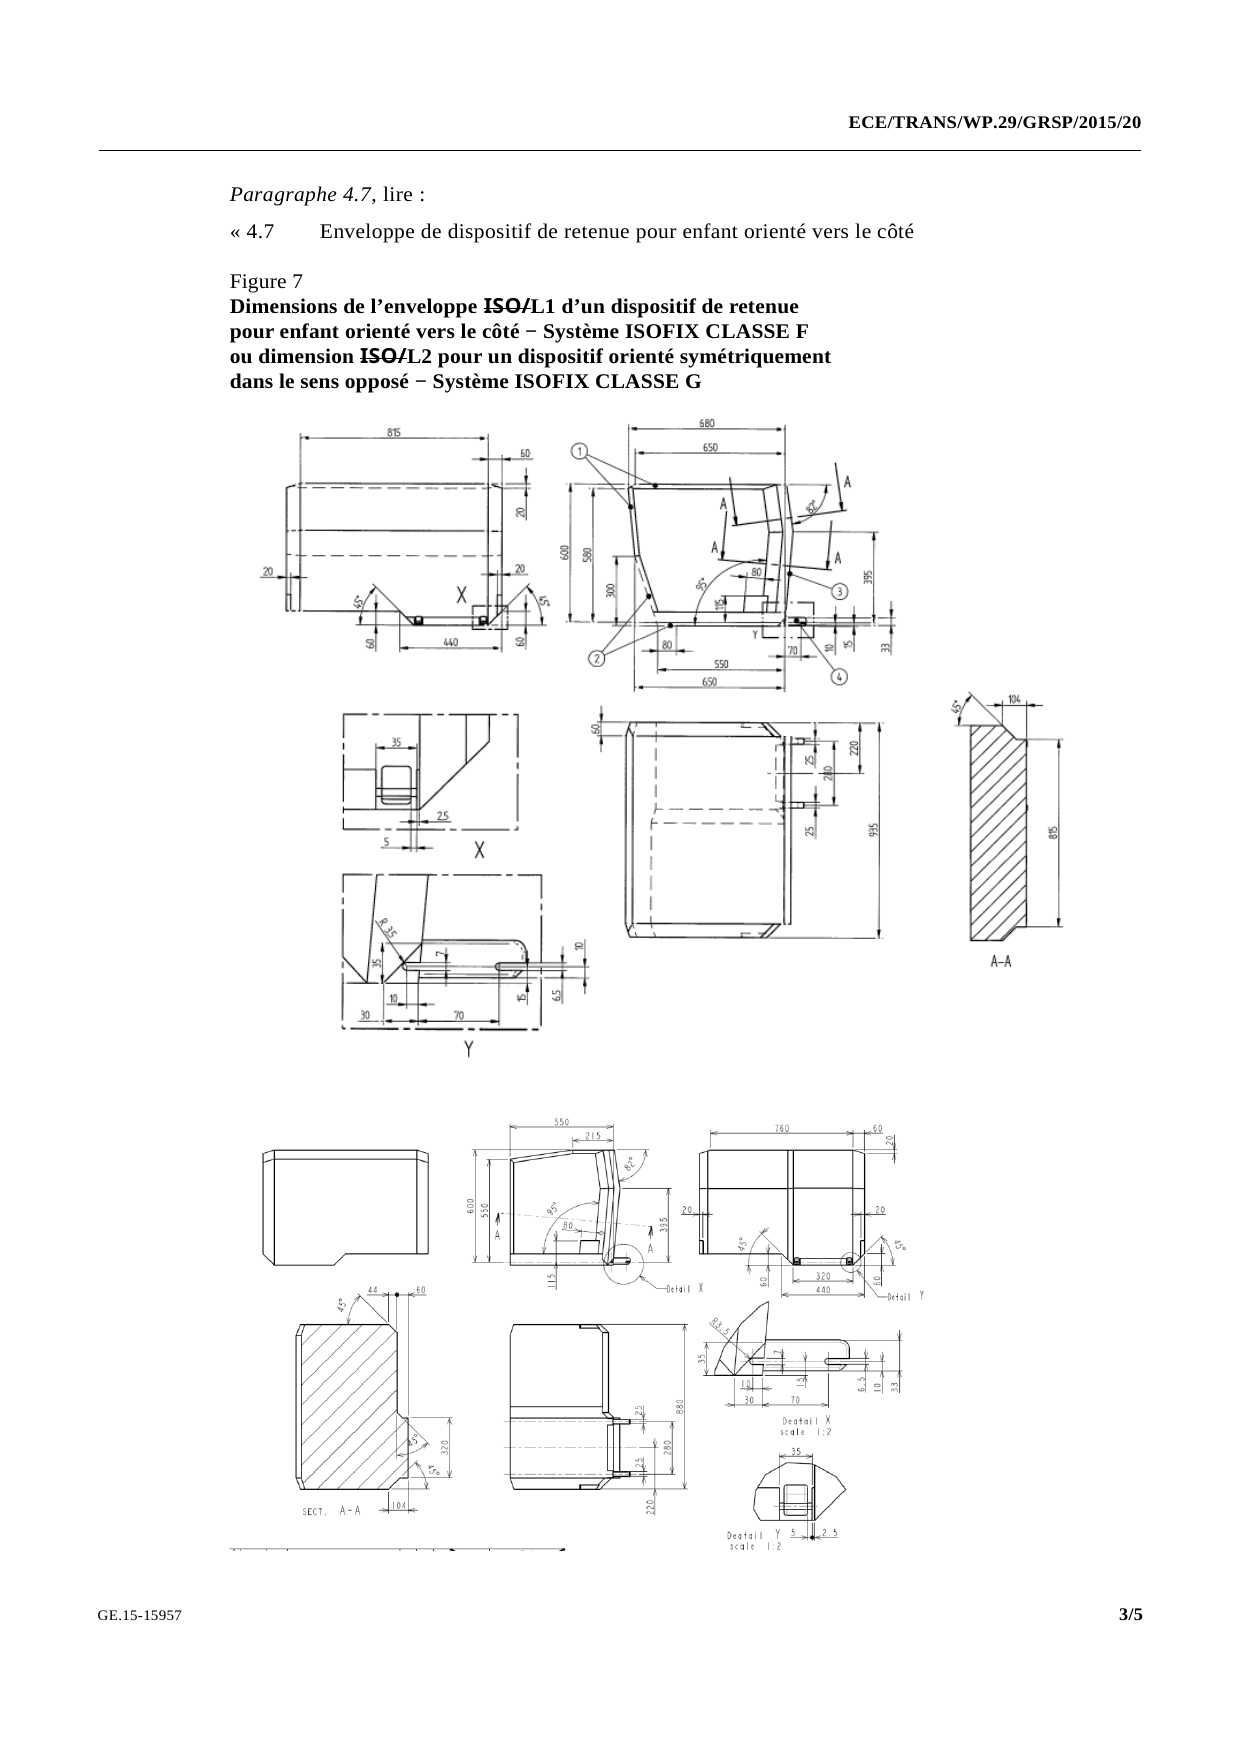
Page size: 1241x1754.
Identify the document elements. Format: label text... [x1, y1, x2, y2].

text Paragraphe 4.7, lire : [229, 181, 1011, 206]
picture [229, 418, 1079, 1060]
picture [229, 1109, 927, 1551]
text « 4.7 Enveloppe de dispositif de retenue pour enfant orienté vers le côté [229, 219, 1011, 244]
text Figure 7 Dimensions de l’enveloppe ISO/L1 d’un dispositif de retenue pour enfant orienté vers le côté − Système ISOFIX CLASSE F ou dimension ISO/L2 pour un dispositif orienté symétriquement dans le sens opposé − Système ISOFIX CLASSE G [97, 269, 1011, 394]
